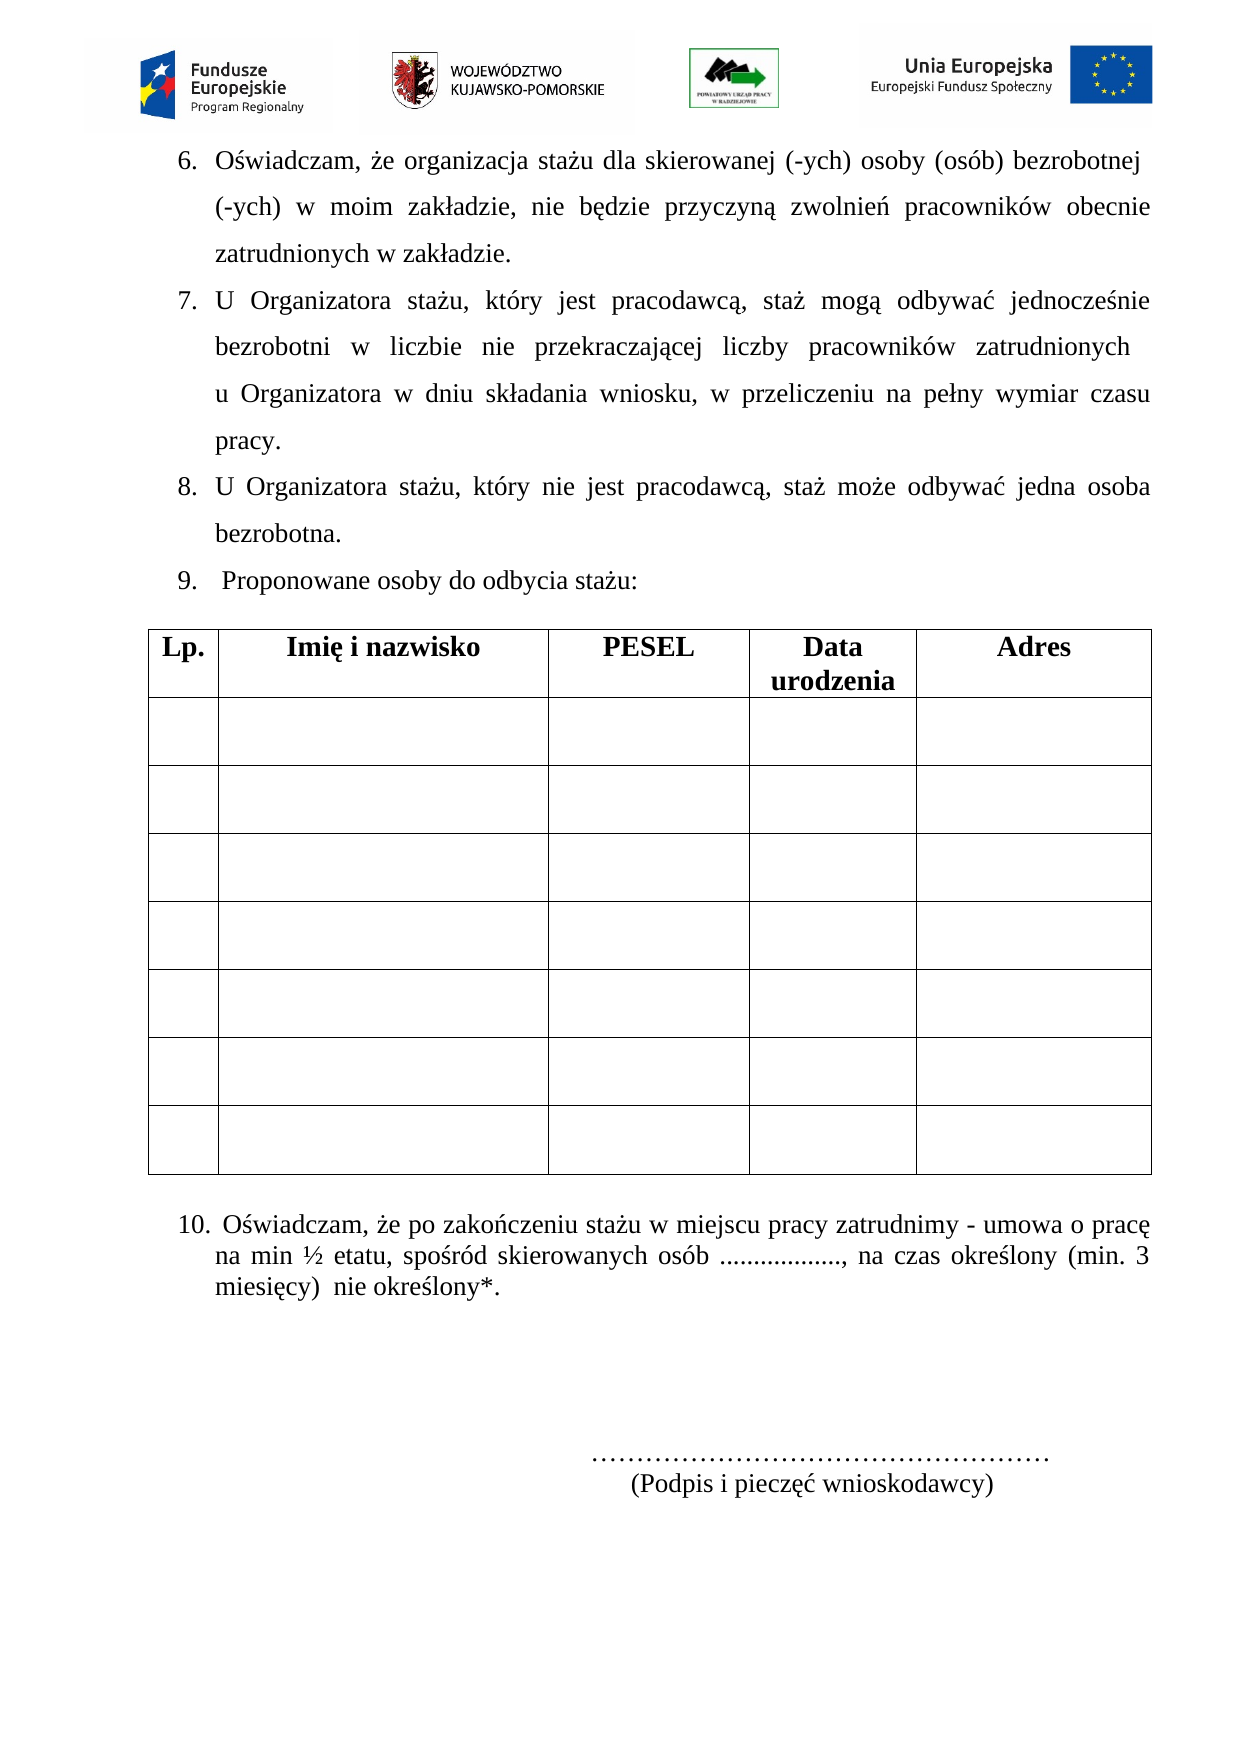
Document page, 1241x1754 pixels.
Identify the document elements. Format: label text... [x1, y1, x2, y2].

table_cell [549, 902, 749, 969]
table_header Imię i nazwisko [219, 630, 548, 697]
table_cell [219, 1038, 548, 1105]
table_cell [549, 970, 749, 1037]
table_cell [549, 698, 749, 765]
table_cell [549, 834, 749, 901]
table_cell [549, 1106, 749, 1173]
table_cell [219, 834, 548, 901]
list Oświadczam, że po zakończeniu stażu w miejscu pracy zatrudnimy - umowa o pracę na min ½ etatu, spośród skierowanych osób .................., na czas określony (min. 3 miesięcy) nie określony*. [177, 1208, 1152, 1301]
table_cell [549, 766, 749, 833]
list Proponowane osoby do odbycia stażu: [177, 564, 1152, 595]
table_cell [917, 1106, 1151, 1173]
table_header PESEL [549, 630, 749, 697]
picture [358, 30, 636, 135]
table_cell [750, 970, 916, 1037]
table_header Data urodzenia [750, 630, 916, 697]
list U Organizatora stażu, który nie jest pracodawcą, staż może odbywać jedna osoba bezrobotna. [177, 470, 1152, 548]
table_cell [219, 698, 548, 765]
table_cell [149, 1038, 218, 1105]
table_cell [917, 902, 1151, 969]
table_cell [750, 1106, 916, 1173]
table_cell [750, 834, 916, 901]
table_header Adres [917, 630, 1151, 697]
table_cell [219, 970, 548, 1037]
table_cell [219, 766, 548, 833]
table_cell [149, 902, 218, 969]
picture [689, 48, 779, 108]
list U Organizatora stażu, który jest pracodawcą, staż mogą odbywać jednocześnie bezrobotni w liczbie nie przekraczającej liczby pracowników zatrudnionych u Organizatora w dniu składania wniosku, w przeliczeniu na pełny wymiar czasu pracy. [177, 284, 1152, 455]
table_cell [917, 766, 1151, 833]
table_cell [917, 698, 1151, 765]
picture [83, 38, 334, 133]
table_cell [149, 698, 218, 765]
table_cell [750, 902, 916, 969]
table_cell [750, 698, 916, 765]
list Oświadczam, że organizacja stażu dla skierowanej (-ych) osoby (osób) bezrobotnej (-ych) w moim zakładzie, nie będzie przyczyną zwolnień pracowników obecnie zatrudnionych w zakładzie. [177, 144, 1152, 268]
table_cell [149, 834, 218, 901]
text …………………………………………… [590, 1436, 1152, 1467]
table_cell [917, 834, 1151, 901]
table_cell [917, 1038, 1151, 1105]
table_cell [750, 766, 916, 833]
table_cell [149, 766, 218, 833]
table_cell [149, 1106, 218, 1173]
picture [858, 23, 1153, 128]
text (Podpis i pieczęć wnioskodawcy) [590, 1467, 1152, 1498]
table_cell [149, 970, 218, 1037]
table_cell [549, 1038, 749, 1105]
table_header Lp. [149, 630, 218, 697]
table_cell [917, 970, 1151, 1037]
table_cell [219, 902, 548, 969]
table_cell [750, 1038, 916, 1105]
table_cell [219, 1106, 548, 1173]
